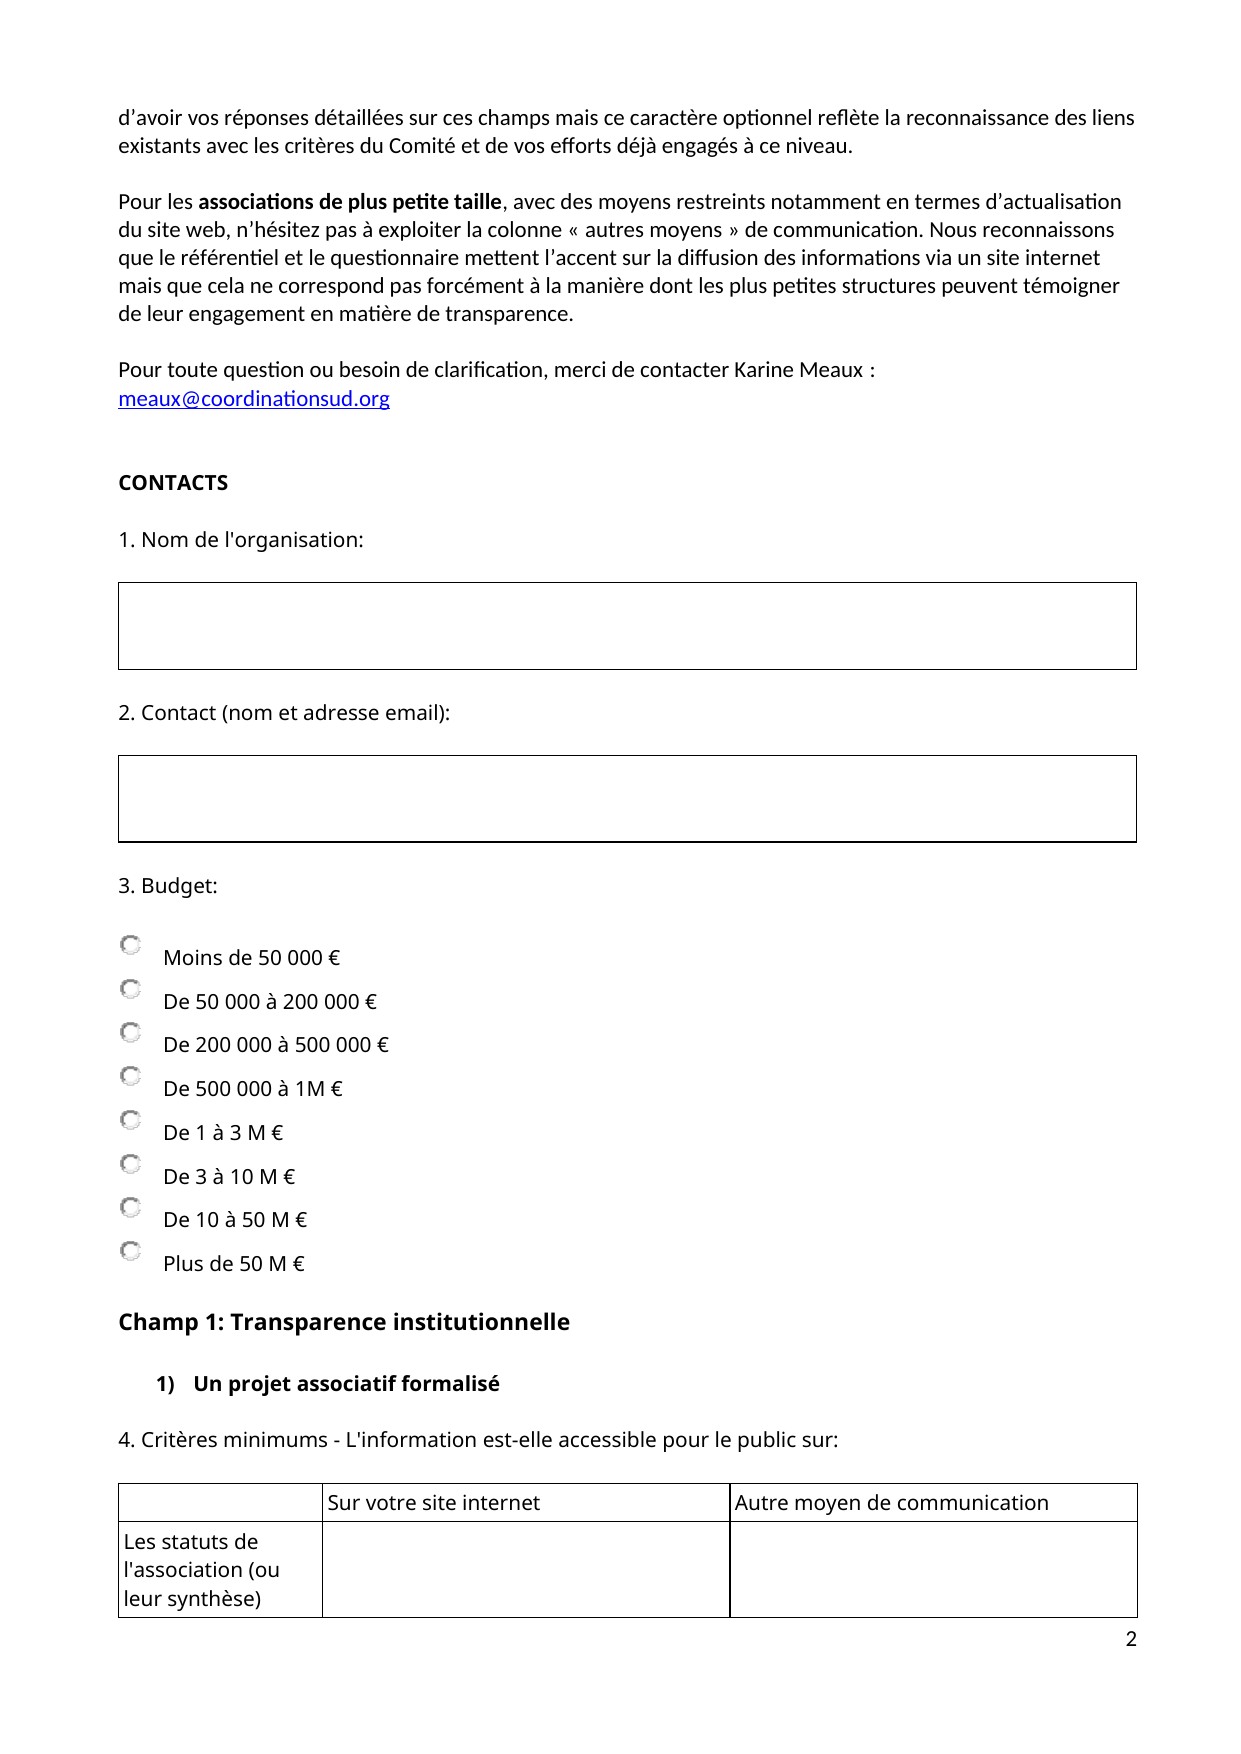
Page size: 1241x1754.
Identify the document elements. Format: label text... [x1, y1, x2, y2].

text Pour toute question ou besoin de clarification, merci de contacter Karine Meaux : meaux@coordinationsud.org [118, 356, 1137, 412]
text 1. Nom de l'organisation: [118, 525, 1137, 554]
table_cell [323, 1522, 729, 1617]
table_header [119, 1484, 322, 1521]
table_header Sur votre site internet [323, 1484, 729, 1521]
table_cell [731, 1522, 1137, 1617]
text Pour les associations de plus petite taille, avec des moyens restreints notamment en termes d’actualisation du site web, n’hésitez pas à exploiter la colonne « autres moyens » de communication. Nous reconnaissons que le référentiel et le questionnaire mettent l’accent sur la diffusion des informations via un site internet mais que cela ne correspond pas forcément à la manière dont les plus petites structures peuvent témoigner de leur engagement en matière de transparence. [118, 187, 1137, 328]
text Champ 1: Transparence institutionnelle [118, 1306, 1137, 1337]
text 2. Contact (nom et adresse email): [118, 698, 1137, 727]
table_cell Les statuts de l'association (ou leur synthèse) [119, 1522, 322, 1617]
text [118, 103, 1137, 159]
table_header Moins de 50 000 € De 50 000 à 200 000 € De 200 000 à 500 000 € De 500 000 à 1M € De 1 à 3 M € De 3 à 10 M € De 10 à 50 M € Plus de 50 M € [118, 928, 1137, 1306]
table_header Autre moyen de communication [731, 1484, 1137, 1521]
list Un projet associatif formalisé [156, 1369, 1137, 1397]
text CONTACTS [118, 468, 1137, 497]
table_header [119, 583, 1136, 669]
text 4. Critères minimums - L'information est-elle accessible pour le public sur: [118, 1426, 1137, 1454]
table_header [119, 756, 1136, 841]
text 3. Budget: [118, 871, 1137, 899]
